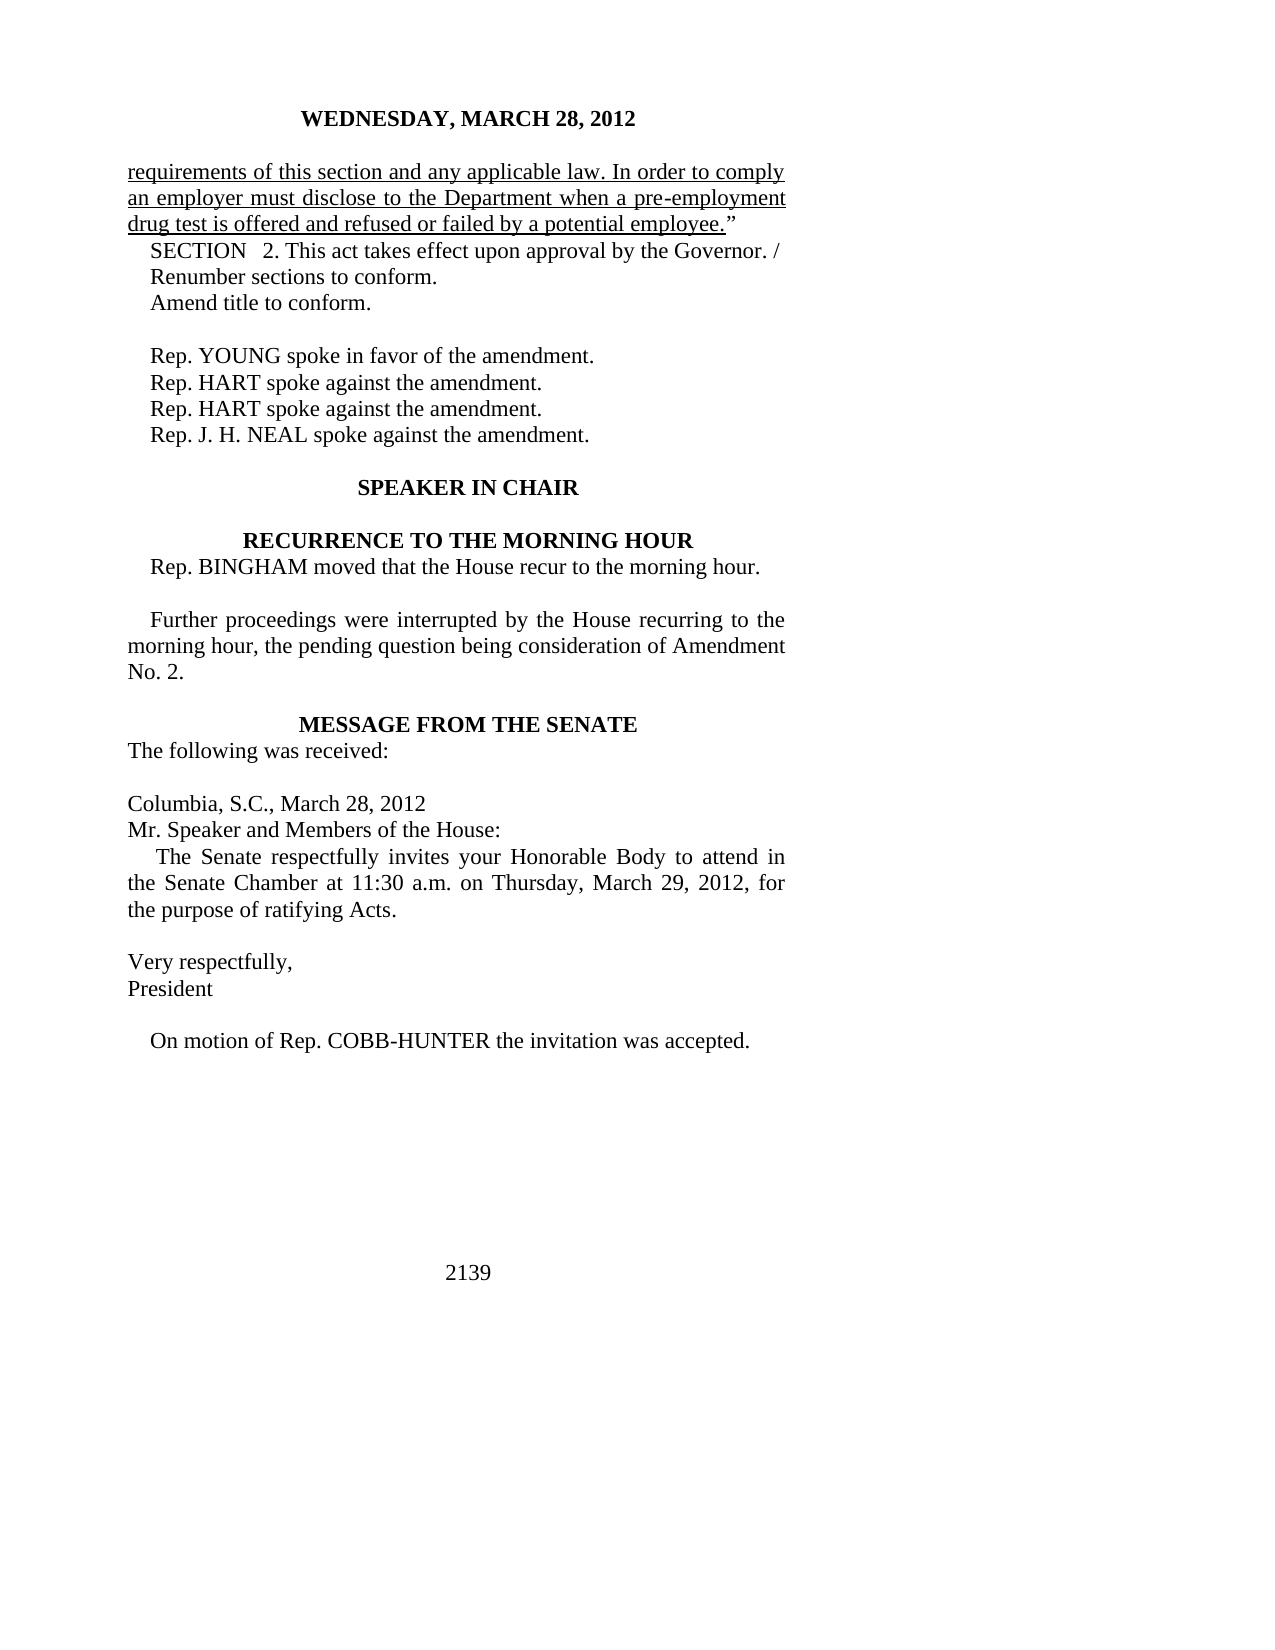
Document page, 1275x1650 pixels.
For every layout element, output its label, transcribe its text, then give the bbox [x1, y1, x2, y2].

text Mr. Speaker and Members of the House: [127, 817, 786, 843]
text Rep. YOUNG spoke in favor of the amendment. [127, 342, 786, 368]
text President [127, 975, 786, 1001]
text SECTION 2. This act takes effect upon approval by the Governor. / [127, 237, 786, 263]
text Renumber sections to conform. [127, 263, 786, 289]
text RECURRENCE TO THE MORNING HOUR [127, 527, 786, 553]
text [127, 158, 786, 207]
text MESSAGE FROM THE SENATE [127, 711, 786, 737]
text On motion of Rep. COBB-HUNTER the invitation was accepted. [127, 1027, 786, 1054]
text Amend title to conform. [127, 289, 786, 316]
text Very respectfully, [127, 948, 786, 975]
text SPEAKER IN CHAIR [127, 474, 786, 500]
text Rep. HART spoke against the amendment. [127, 368, 786, 395]
text Rep. BINGHAM moved that the House recur to the morning hour. [127, 553, 786, 579]
text Columbia, S.C., March 28, 2012 [127, 790, 786, 817]
text The Senate respectfully invites your Honorable Body to attend in the Senate Chamber at 11:30 a.m. on Thursday, March 29, 2012, for the purpose of ratifying Acts. [127, 843, 786, 922]
text Rep. J. H. NEAL spoke against the amendment. [127, 421, 786, 448]
text Further proceedings were interrupted by the House recurring to the morning hour, the pending question being consideration of Amendment No. 2. [127, 606, 786, 685]
text Rep. HART spoke against the amendment. [127, 395, 786, 421]
text The following was received: [127, 737, 786, 764]
